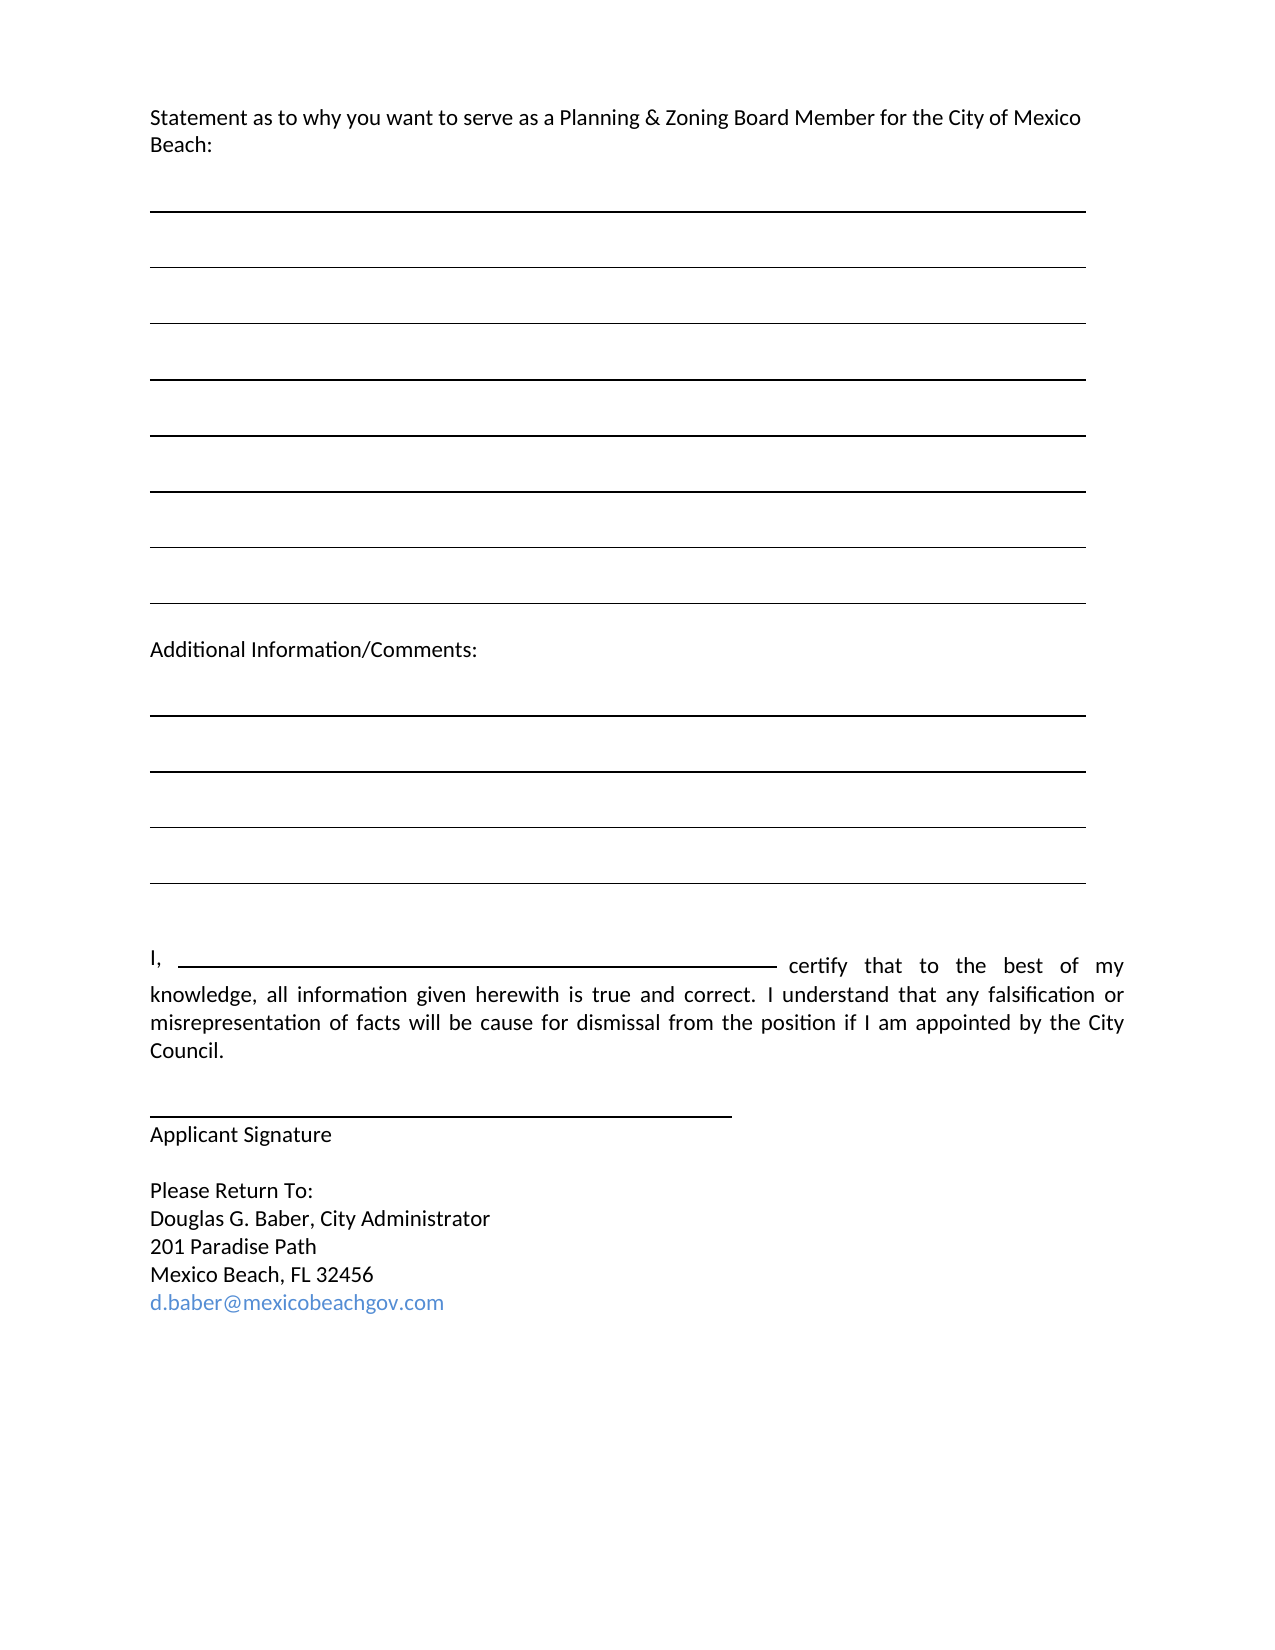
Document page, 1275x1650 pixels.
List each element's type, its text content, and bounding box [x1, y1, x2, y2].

text Statement as to why you want to serve as a Planning & Zoning Board Member for the City of Mexico Beach: [150, 103, 1085, 159]
text d.baber@mexicobeachgov.com [150, 1288, 627, 1316]
text Additional Information/Comments: [150, 635, 1137, 663]
text 201 Paradise Path [150, 1232, 431, 1260]
text Please Return To: [150, 1176, 1137, 1204]
text knowledge, all information given herewith is true and correct. I understand that any falsification or misrepresentation of facts will be cause for dismissal from the position if I am appointed by the City Council. [150, 980, 1125, 1064]
text certify that to the best of my [788, 952, 1137, 980]
text Douglas G. Baber, City Administrator [150, 1204, 537, 1232]
text I, [150, 943, 777, 971]
text Applicant Signature [150, 1116, 1137, 1148]
text Mexico Beach, FL 32456 [150, 1260, 431, 1288]
